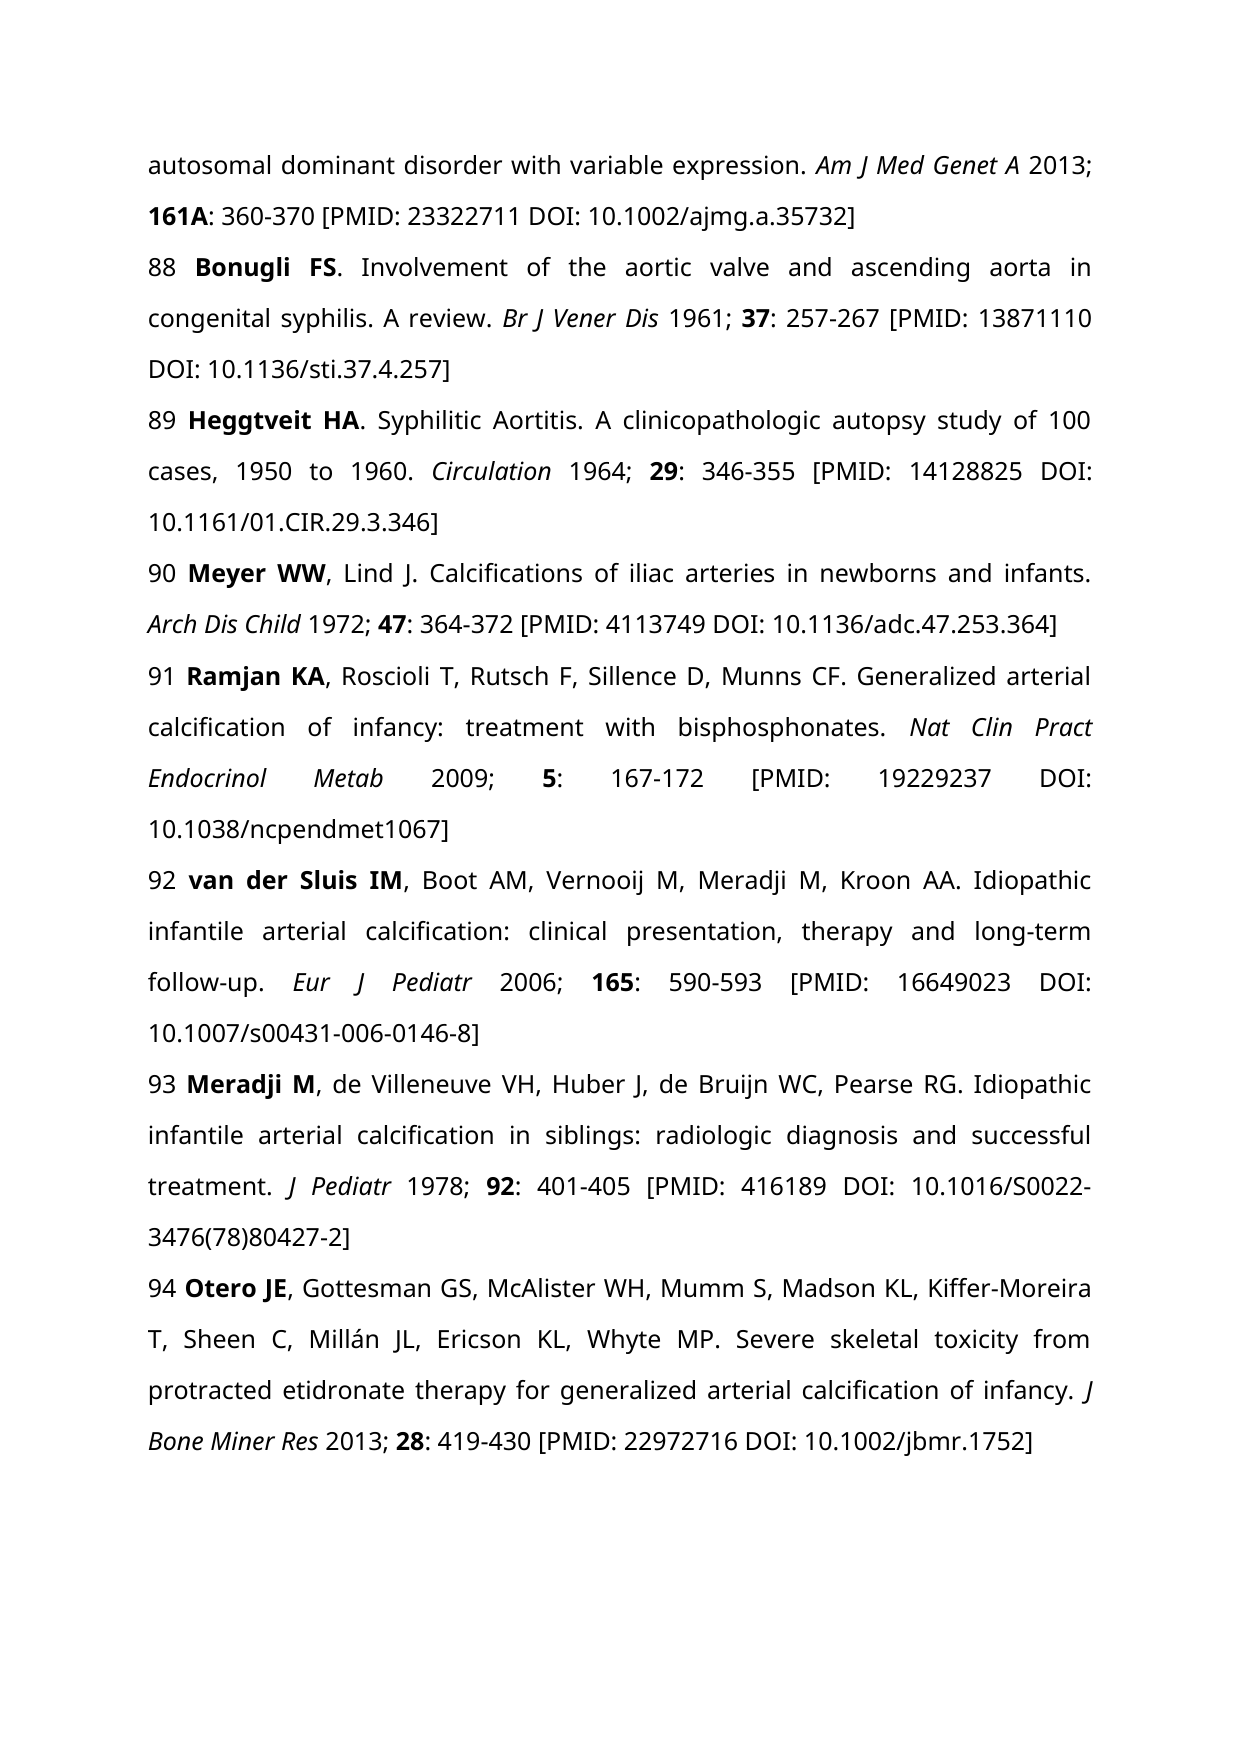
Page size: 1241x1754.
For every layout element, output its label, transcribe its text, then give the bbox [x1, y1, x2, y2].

text 90 Meyer WW, Lind J. Calcifications of iliac arteries in newborns and infants. Arch Dis Child 1972; 47: 364-372 [PMID: 4113749 DOI: 10.1136/adc.47.253.364] [148, 556, 1092, 641]
text 89 Heggtveit HA. Syphilitic Aortitis. A clinicopathologic autopsy study of 100 cases, 1950 to 1960. Circulation 1964; 29: 346-355 [PMID: 14128825 DOI: 10.1161/01.CIR.29.3.346] [148, 403, 1092, 539]
text 91 Ramjan KA, Roscioli T, Rutsch F, Sillence D, Munns CF. Generalized arterial calcification of infancy: treatment with bisphosphonates. Nat Clin Pract Endocrinol Metab 2009; 5: 167-172 [PMID: 19229237 DOI: 10.1038/ncpendmet1067] [148, 658, 1092, 845]
text 92 van der Sluis IM, Boot AM, Vernooij M, Meradji M, Kroon AA. Idiopathic infantile arterial calcification: clinical presentation, therapy and long-term follow-up. Eur J Pediatr 2006; 165: 590-593 [PMID: 16649023 DOI: 10.1007/s00431-006-0146-8] [148, 862, 1092, 1049]
text 88 Bonugli FS. Involvement of the aortic valve and ascending aorta in congenital syphilis. A review. Br J Vener Dis 1961; 37: 257-267 [PMID: 13871110 DOI: 10.1136/sti.37.4.257] [148, 250, 1092, 386]
text 94 Otero JE, Gottesman GS, McAlister WH, Mumm S, Madson KL, Kiffer-Moreira T, Sheen C, Millán JL, Ericson KL, Whyte MP. Severe skeletal toxicity from protracted etidronate therapy for generalized arterial calcification of infancy. J Bone Miner Res 2013; 28: 419-430 [PMID: 22972716 DOI: 10.1002/jbmr.1752] [148, 1271, 1092, 1458]
text 93 Meradji M, de Villeneuve VH, Huber J, de Bruijn WC, Pearse RG. Idiopathic infantile arterial calcification in siblings: radiologic diagnosis and successful treatment. J Pediatr 1978; 92: 401-405 [PMID: 416189 DOI: 10.1016/S0022-3476(78)80427-2] [148, 1066, 1092, 1254]
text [148, 148, 1092, 233]
